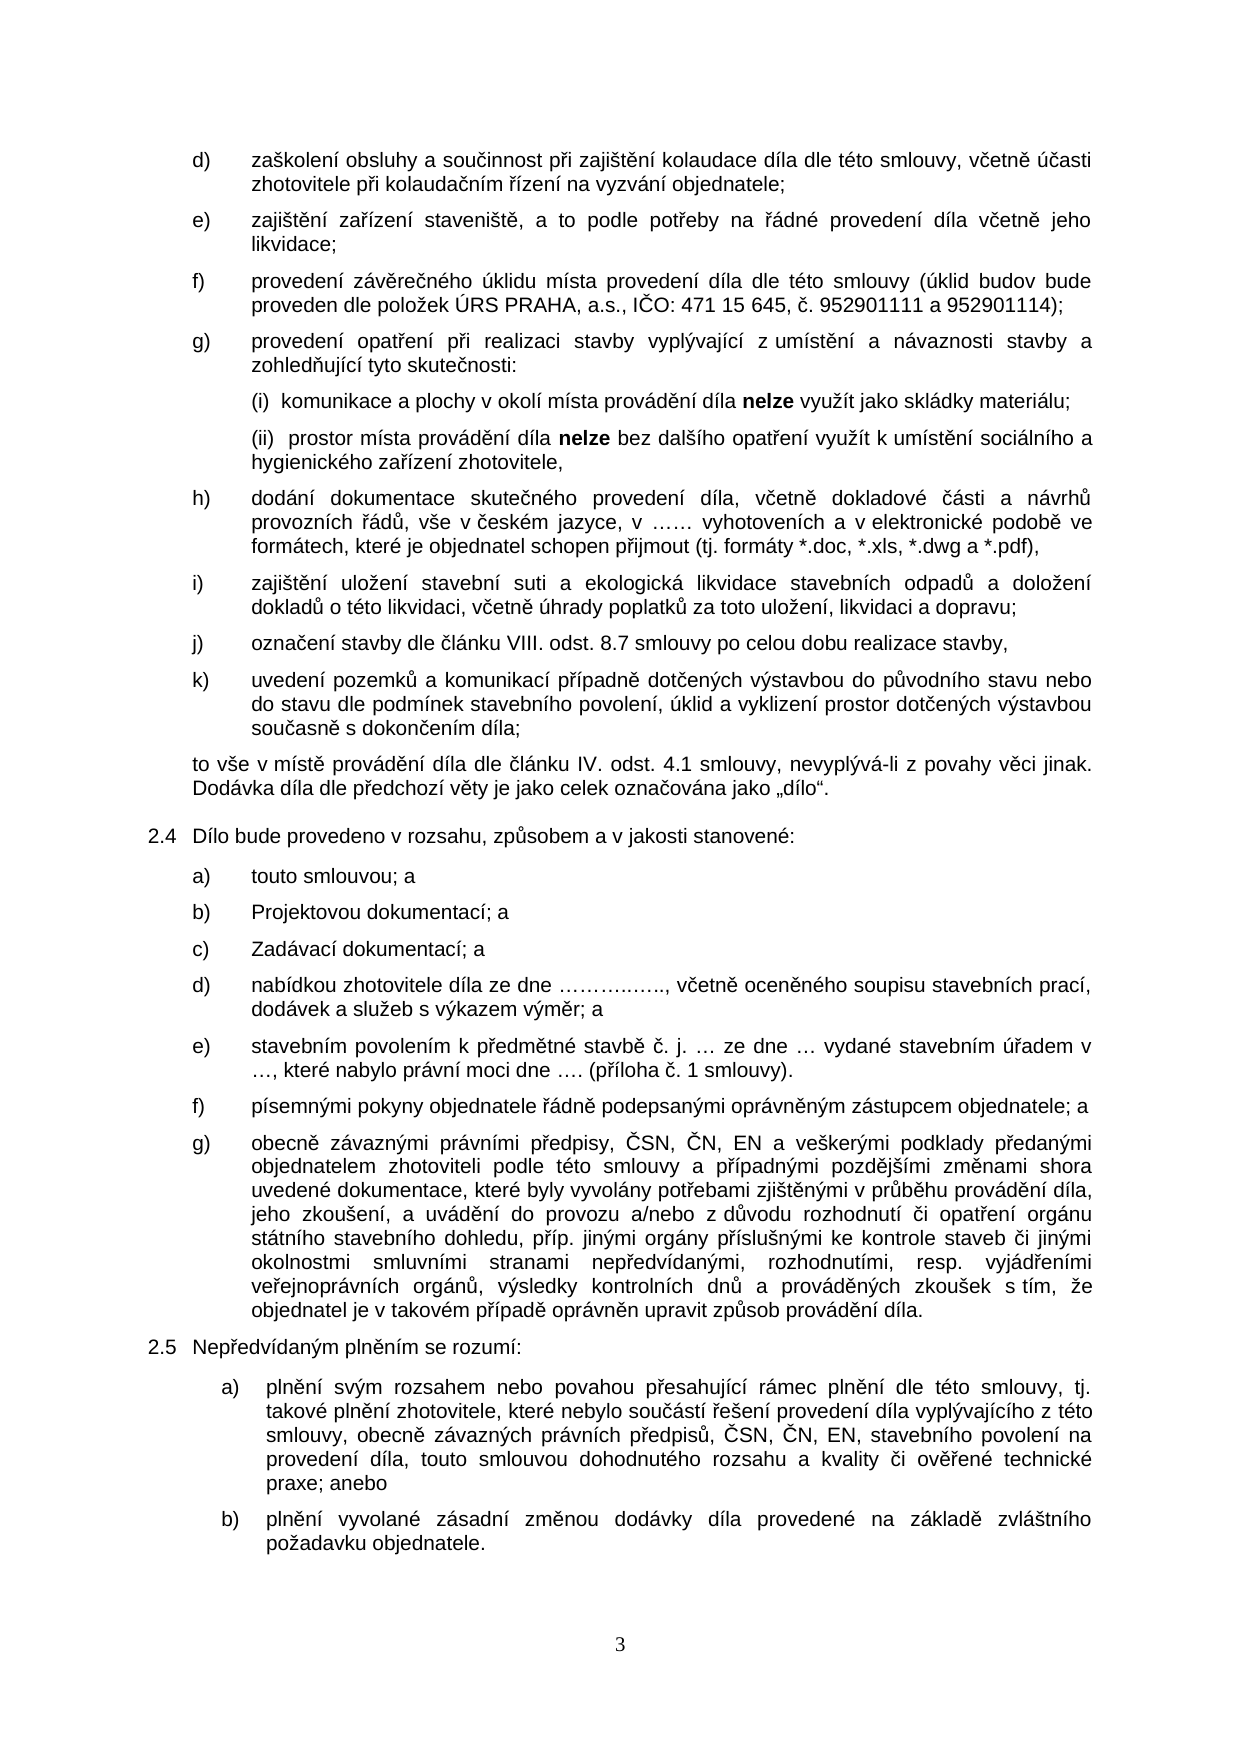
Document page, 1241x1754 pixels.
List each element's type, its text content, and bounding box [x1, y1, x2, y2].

text b) plnění vyvolané zásadní změnou dodávky díla provedené na základě zvláštního požadavku objednatele. [221, 1507, 1093, 1555]
list uvedení pozemků a komunikací případně dotčených výstavbou do původního stavu nebo do stavu dle podmínek stavebního povolení, úklid a vyklizení prostor dotčených výstavbou současně s dokončením díla; [192, 667, 1093, 739]
text to vše v místě provádění díla dle článku IV. odst. 4.1 smlouvy, nevyplývá-li z povahy věci jinak. Dodávka díla dle předchozí věty je jako celek označována jako „dílo“. [192, 752, 1093, 800]
list nabídkou zhotovitele díla ze dne ………..….., včetně oceněného soupisu stavebních prací, dodávek a služeb s výkazem výměr; a [192, 973, 1093, 1021]
list stavebním povolením k předmětné stavbě č. j. … ze dne … vydané stavebním úřadem v …, které nabylo právní moci dne …. (příloha č. 1 smlouvy). [192, 1033, 1093, 1081]
list provedení opatření při realizaci stavby vyplývající z umístění a návaznosti stavby a zohledňující tyto skutečnosti: [192, 329, 1093, 377]
text (i) komunikace a plochy v okolí místa provádění díla nelze využít jako skládky materiálu; [251, 389, 1093, 413]
text a) plnění svým rozsahem nebo povahou přesahující rámec plnění dle této smlouvy, tj. takové plnění zhotovitele, které nebylo součástí řešení provedení díla vyplývajícího z této smlouvy, obecně závazných právních předpisů, ČSN, ČN, EN, stavebního povolení na provedení díla, touto smlouvou dohodnutého rozsahu a kvality či ověřené technické praxe; anebo [221, 1374, 1093, 1494]
list dodání dokumentace skutečného provedení díla, včetně dokladové části a návrhů provozních řádů, vše v českém jazyce, v …… vyhotoveních a v elektronické podobě ve formátech, které je objednatel schopen přijmout (tj. formáty *.doc, *.xls, *.dwg a *.pdf), [192, 486, 1093, 558]
list Dílo bude provedeno v rozsahu, způsobem a v jakosti stanovené: [148, 824, 1093, 848]
list Nepředvídaným plněním se rozumí: [148, 1334, 1093, 1358]
list označení stavby dle článku VIII. odst. 8.7 smlouvy po celou dobu realizace stavby, [192, 631, 1093, 655]
list Zadávací dokumentací; a [192, 937, 1093, 961]
text (ii) prostor místa provádění díla nelze bez dalšího opatření využít k umístění sociálního a hygienického zařízení zhotovitele, [251, 426, 1093, 474]
list obecně závaznými právními předpisy, ČSN, ČN, EN a veškerými podklady předanými objednatelem zhotoviteli podle této smlouvy a případnými pozdějšími změnami shora uvedené dokumentace, které byly vyvolány potřebami zjištěnými v průběhu provádění díla, jeho zkoušení, a uvádění do provozu a/nebo z důvodu rozhodnutí či opatření orgánu státního stavebního dohledu, příp. jinými orgány příslušnými ke kontrole staveb či jinými okolnostmi smluvními stranami nepředvídanými, rozhodnutími, resp. vyjádřeními veřejnoprávních orgánů, výsledky kontrolních dnů a prováděných zkoušek s tím, že objednatel je v takovém případě oprávněn upravit způsob provádění díla. [192, 1130, 1093, 1322]
list písemnými pokyny objednatele řádně podepsanými oprávněným zástupcem objednatele; a [192, 1094, 1093, 1118]
list touto smlouvou; a [192, 864, 1093, 888]
list zajištění uložení stavební suti a ekologická likvidace stavebních odpadů a doložení dokladů o této likvidaci, včetně úhrady poplatků za toto uložení, likvidaci a dopravu; [192, 571, 1093, 618]
list provedení závěrečného úklidu místa provedení díla dle této smlouvy (úklid budov bude proveden dle položek ÚRS PRAHA, a.s., IČO: 471 15 645, č. 952901111 a 952901114); [192, 268, 1093, 316]
list zaškolení obsluhy a součinnost při zajištění kolaudace díla dle této smlouvy, včetně účasti zhotovitele při kolaudačním řízení na vyzvání objednatele; [192, 148, 1093, 196]
list zajištění zařízení staveniště, a to podle potřeby na řádné provedení díla včetně jeho likvidace; [192, 208, 1093, 256]
list Projektovou dokumentací; a [192, 900, 1093, 924]
